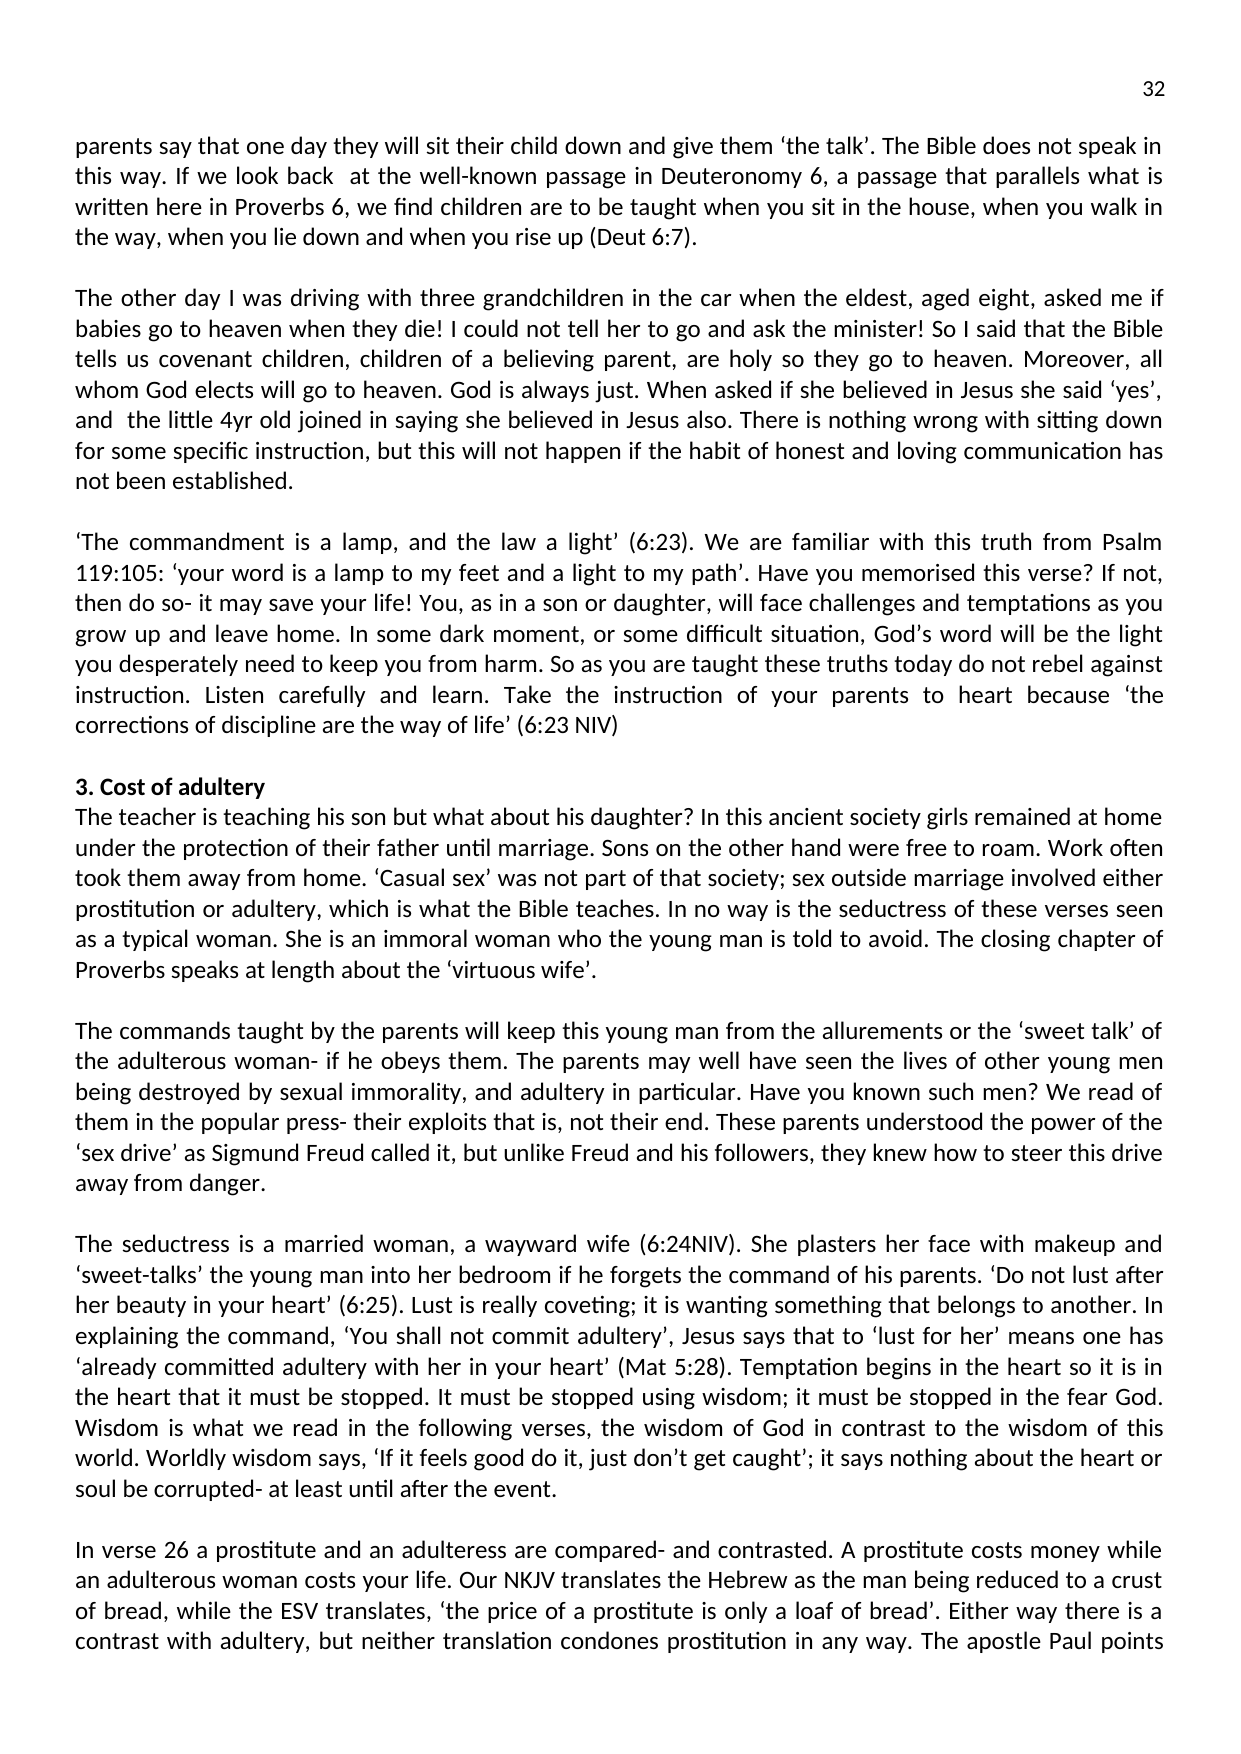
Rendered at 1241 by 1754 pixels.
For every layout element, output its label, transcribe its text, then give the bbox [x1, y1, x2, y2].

text The teacher is teaching his son but what about his daughter? In this ancient society girls remained at home under the protection of their father until marriage. Sons on the other hand were free to roam. Work often took them away from home. ‘Casual sex’ was not part of that society; sex outside marriage involved either prostitution or adultery, which is what the Bible teaches. In no way is the seductress of these verses seen as a typical woman. She is an immoral woman who the young man is told to avoid. The closing chapter of Proverbs speaks at length about the ‘virtuous wife’. [75, 801, 1165, 984]
text 3. Cost of adultery [75, 771, 1165, 801]
text ‘The commandment is a lamp, and the law a light’ (6:23). We are familiar with this truth from Psalm 119:105: ‘your word is a lamp to my feet and a light to my path’. Have you memorised this verse? If not, then do so- it may save your life! You, as in a son or daughter, will face challenges and temptations as you grow up and leave home. In some dark moment, or some difficult situation, God’s word will be the light you desperately need to keep you from harm. So as you are taught these truths today do not rebel against instruction. Listen carefully and learn. Take the instruction of your parents to heart because ‘the corrections of discipline are the way of life’ (6:23 NIV) [75, 527, 1165, 740]
text The commands taught by the parents will keep this young man from the allurements or the ‘sweet talk’ of the adulterous woman- if he obeys them. The parents may well have seen the lives of other young men being destroyed by sexual immorality, and adultery in particular. Have you known such men? We read of them in the popular press- their exploits that is, not their end. These parents understood the power of the ‘sex drive’ as Sigmund Freud called it, but unlike Freud and his followers, they knew how to steer this drive away from danger. [75, 1015, 1165, 1198]
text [75, 130, 1165, 252]
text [75, 1534, 1165, 1656]
text The other day I was driving with three grandchildren in the car when the eldest, aged eight, asked me if babies go to heaven when they die! I could not tell her to go and ask the minister! So I said that the Bible tells us covenant children, children of a believing parent, are holy so they go to heaven. Moreover, all whom God elects will go to heaven. God is always just. When asked if she believed in Jesus she said ‘yes’, and the little 4yr old joined in saying she believed in Jesus also. There is nothing wrong with sitting down for some specific instruction, but this will not happen if the habit of honest and loving communication has not been established. [75, 282, 1165, 496]
text The seductress is a married woman, a wayward wife (6:24NIV). She plasters her face with makeup and ‘sweet-talks’ the young man into her bedroom if he forgets the command of his parents. ‘Do not lust after her beauty in your heart’ (6:25). Lust is really coveting; it is wanting something that belongs to another. In explaining the command, ‘You shall not commit adultery’, Jesus says that to ‘lust for her’ means one has ‘already committed adultery with her in your heart’ (Mat 5:28). Temptation begins in the heart so it is in the heart that it must be stopped. It must be stopped using wisdom; it must be stopped in the fear God. Wisdom is what we read in the following verses, the wisdom of God in contrast to the wisdom of this world. Worldly wisdom says, ‘If it feels good do it, just don’t get caught’; it says nothing about the heart or soul be corrupted- at least until after the event. [75, 1228, 1165, 1503]
